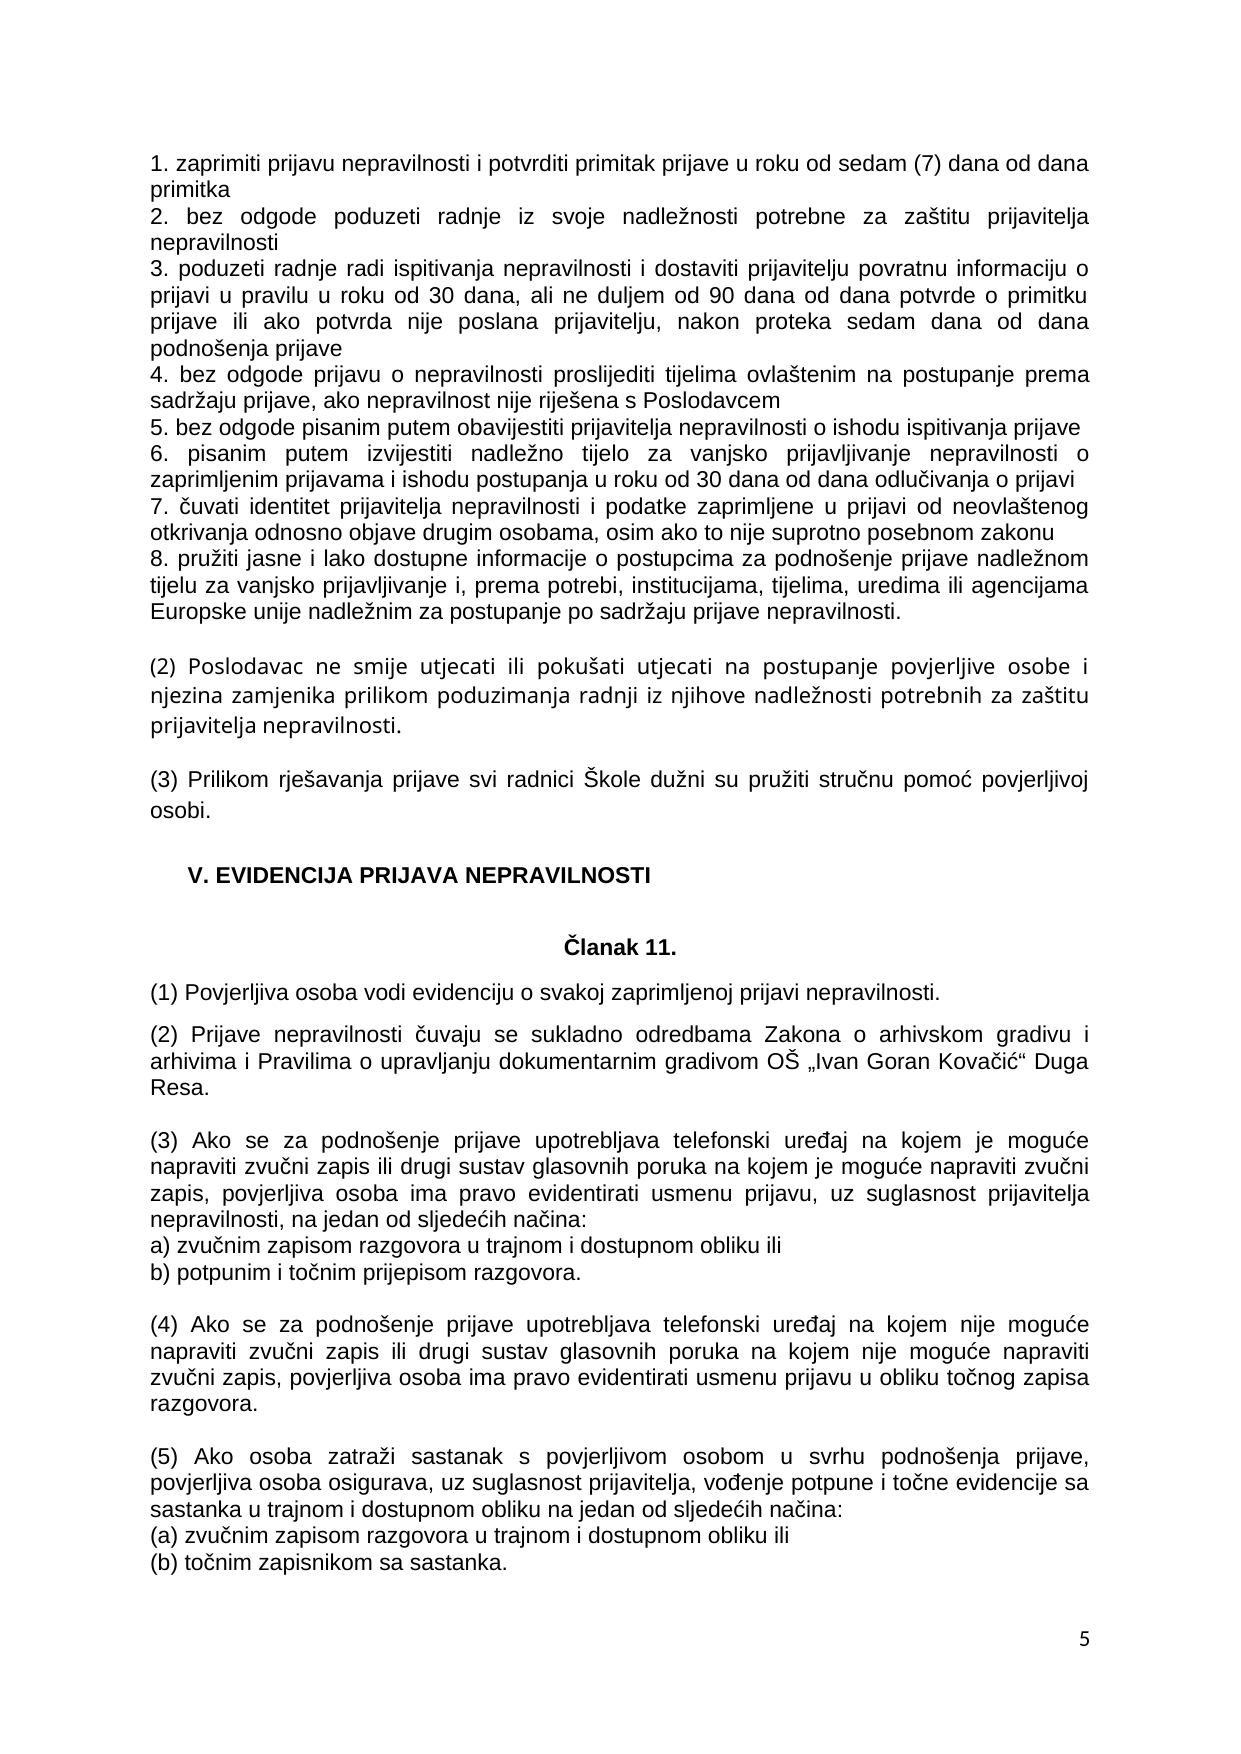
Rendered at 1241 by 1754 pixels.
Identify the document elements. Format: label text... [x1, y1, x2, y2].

text V. EVIDENCIJA PRIJAVA NEPRAVILNOSTI [187, 862, 1090, 889]
text (5) Ako osoba zatraži sastanak s povjerljivom osobom u svrhu podnošenja prijave, povjerljiva osoba osigurava, uz suglasnost prijavitelja, vođenje potpune i točne evidencije sa sastanka u trajnom i dostupnom obliku na jedan od sljedećih načina: [150, 1443, 1090, 1522]
text 3. poduzeti radnje radi ispitivanja nepravilnosti i dostaviti prijavitelju povratnu informaciju o prijavi u pravilu u roku od 30 dana, ali ne duljem od 90 dana od dana potvrde o primitku prijave ili ako potvrda nije poslana prijavitelju, nakon proteka sedam dana od dana podnošenja prijave [150, 255, 1090, 361]
text (b) točnim zapisnikom sa sastanka. [150, 1548, 1090, 1575]
text Članak 11. [150, 934, 1090, 960]
text 4. bez odgode prijavu o nepravilnosti proslijediti tijelima ovlaštenim na postupanje prema sadržaju prijave, ako nepravilnost nije riješena s Poslodavcem [150, 361, 1090, 413]
text a) zvučnim zapisom razgovora u trajnom i dostupnom obliku ili [150, 1232, 1090, 1258]
text 1. zaprimiti prijavu nepravilnosti i potvrditi primitak prijave u roku od sedam (7) dana od dana primitka [150, 150, 1090, 203]
text 6. pisanim putem izvijestiti nadležno tijelo za vanjsko prijavljivanje nepravilnosti o zaprimljenim prijavama i ishodu postupanja u roku od 30 dana od dana odlučivanja o prijavi [150, 440, 1090, 493]
text (1) Povjerljiva osoba vodi evidenciju o svakoj zaprimljenoj prijavi nepravilnosti. [150, 979, 1090, 1005]
text (2) Prijave nepravilnosti čuvaju se sukladno odredbama Zakona o arhivskom gradivu i arhivima i Pravilima o upravljanju dokumentarnim gradivom OŠ „Ivan Goran Kovačić“ Duga Resa. [150, 1021, 1090, 1100]
text (3) Ako se za podnošenje prijave upotrebljava telefonski uređaj na kojem je moguće napraviti zvučni zapis ili drugi sustav glasovnih poruka na kojem je moguće napraviti zvučni zapis, povjerljiva osoba ima pravo evidentirati usmenu prijavu, uz suglasnost prijavitelja nepravilnosti, na jedan od sljedećih načina: [150, 1127, 1090, 1232]
text 5. bez odgode pisanim putem obavijestiti prijavitelja nepravilnosti o ishodu ispitivanja prijave [150, 413, 1090, 440]
text (a) zvučnim zapisom razgovora u trajnom i dostupnom obliku ili [150, 1522, 1090, 1548]
text 2. bez odgode poduzeti radnje iz svoje nadležnosti potrebne za zaštitu prijavitelja nepravilnosti [150, 203, 1090, 255]
text 7. čuvati identitet prijavitelja nepravilnosti i podatke zaprimljene u prijavi od neovlaštenog otkrivanja odnosno objave drugim osobama, osim ako to nije suprotno posebnom zakonu [150, 493, 1090, 545]
text (2) Poslodavac ne smije utjecati ili pokušati utjecati na postupanje povjerljive osobe i njezina zamjenika prilikom poduzimanja radnji iz njihove nadležnosti potrebnih za zaštitu prijavitelja nepravilnosti. [150, 651, 1090, 740]
text (4) Ako se za podnošenje prijave upotrebljava telefonski uređaj na kojem nije moguće napraviti zvučni zapis ili drugi sustav glasovnih poruka na kojem nije moguće napraviti zvučni zapis, povjerljiva osoba ima pravo evidentirati usmenu prijavu u obliku točnog zapisa razgovora. [150, 1311, 1090, 1417]
text b) potpunim i točnim prijepisom razgovora. [150, 1258, 1090, 1285]
text (3) Prilikom rješavanja prijave svi radnici Škole dužni su pružiti stručnu pomoć povjerljivoj osobi. [150, 766, 1090, 823]
text 8. pružiti jasne i lako dostupne informacije o postupcima za podnošenje prijave nadležnom tijelu za vanjsko prijavljivanje i, prema potrebi, institucijama, tijelima, uredima ili agencijama Europske unije nadležnim za postupanje po sadržaju prijave nepravilnosti. [150, 545, 1090, 624]
